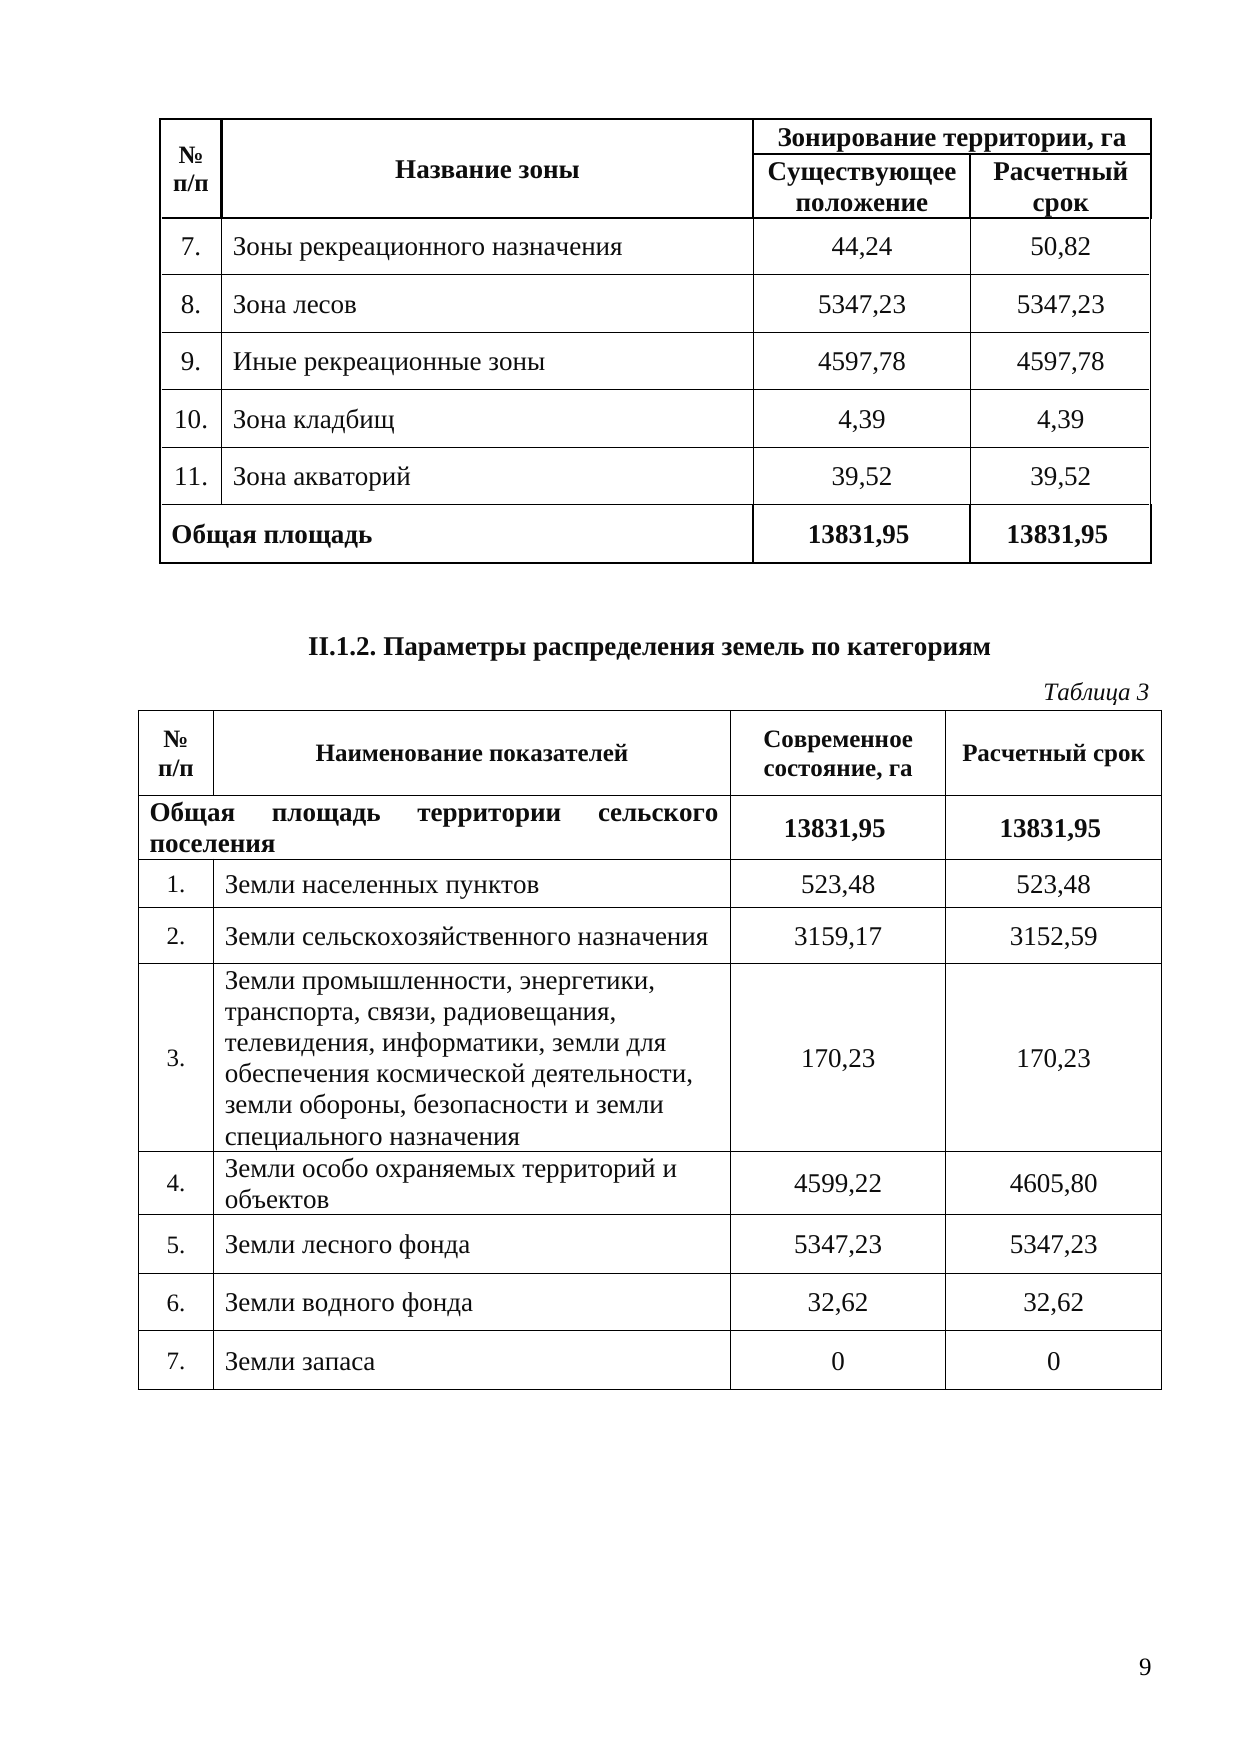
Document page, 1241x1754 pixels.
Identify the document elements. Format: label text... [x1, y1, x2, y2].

table_cell Зоны рекреационного назначения [222, 219, 753, 274]
table_cell Существующее положение [754, 155, 969, 217]
table_cell 10. [161, 390, 221, 447]
table_cell 5347,23 [946, 1215, 1161, 1273]
table_cell 7. [139, 1331, 213, 1389]
table_cell 3152,59 [946, 908, 1161, 963]
table_cell 4. [139, 1152, 213, 1214]
table_cell 8. [161, 275, 221, 332]
table_cell 523,48 [731, 860, 945, 907]
table_cell 170,23 [946, 964, 1161, 1151]
table_cell Земли сельскохозяйственного назначения [214, 908, 730, 963]
table_cell 6. [139, 1274, 213, 1330]
table_cell 39,52 [971, 447, 1150, 504]
table_cell 5347,23 [971, 274, 1150, 332]
table_cell 13831,95 [731, 796, 945, 858]
table_cell 4605,80 [946, 1152, 1161, 1214]
table_cell Земли лесного фонда [214, 1215, 730, 1273]
table_header № п/п [161, 120, 220, 217]
table_cell Общая площадь [161, 505, 752, 562]
subtitle II.1.2. Параметры распределения земель по категориям [148, 630, 1152, 661]
table_cell 170,23 [731, 964, 945, 1151]
table_cell 50,82 [971, 217, 1150, 274]
table_cell 5. [139, 1215, 213, 1273]
table_cell 39,52 [754, 448, 970, 504]
table_header Название зоны [223, 120, 752, 217]
table_cell 4599,22 [731, 1152, 945, 1214]
table_cell Зона кладбищ [222, 390, 753, 447]
table_cell Земли запаса [214, 1331, 730, 1389]
table_cell 13831,95 [754, 505, 969, 562]
table_cell Расчетный срок [971, 155, 1150, 217]
table_cell Земли особо охраняемых территорий и объектов [214, 1152, 730, 1214]
table_cell 5347,23 [731, 1215, 945, 1273]
table_cell 0 [946, 1331, 1161, 1389]
table_cell Иные рекреационные зоны [222, 333, 753, 389]
table_cell 13831,95 [971, 504, 1150, 562]
table_cell 13831,95 [946, 796, 1161, 858]
text Таблица 3 [148, 677, 1152, 705]
table_cell 11. [161, 448, 221, 504]
table_cell 2. [139, 908, 213, 963]
table_cell Зона лесов [222, 275, 753, 332]
table_cell 5347,23 [754, 275, 970, 332]
table_cell 32,62 [946, 1274, 1161, 1330]
table_cell 9. [161, 333, 221, 389]
table_cell 32,62 [731, 1274, 945, 1330]
table_header Зонирование территории, га [754, 120, 1150, 152]
table_header Современное состояние, га [731, 711, 945, 795]
table_cell 0 [731, 1331, 945, 1389]
table_cell Земли населенных пунктов [214, 860, 730, 907]
table_cell 7. [161, 218, 221, 274]
table_header Расчетный срок [946, 711, 1161, 795]
table_cell 1. [139, 860, 213, 907]
table_header № п/п [139, 711, 213, 795]
table_cell 4,39 [754, 390, 970, 447]
table_cell 3. [139, 964, 213, 1151]
table_cell Зона акваторий [222, 448, 753, 504]
table_cell 44,24 [754, 219, 970, 274]
table_header Наименование показателей [214, 711, 730, 795]
table_cell 4597,78 [971, 332, 1150, 389]
table_cell Общая площадь территории сельского поселения [139, 796, 730, 858]
table_cell 4597,78 [754, 333, 970, 389]
table_cell 523,48 [946, 860, 1161, 907]
table_cell Земли водного фонда [214, 1274, 730, 1330]
table_cell Земли промышленности, энергетики, транспорта, связи, радиовещания, телевидения, информатики, земли для обеспечения космической деятельности, земли обороны, безопасности и земли специального назначения [214, 964, 730, 1151]
table_cell 3159,17 [731, 908, 945, 963]
table_cell 4,39 [971, 389, 1150, 447]
